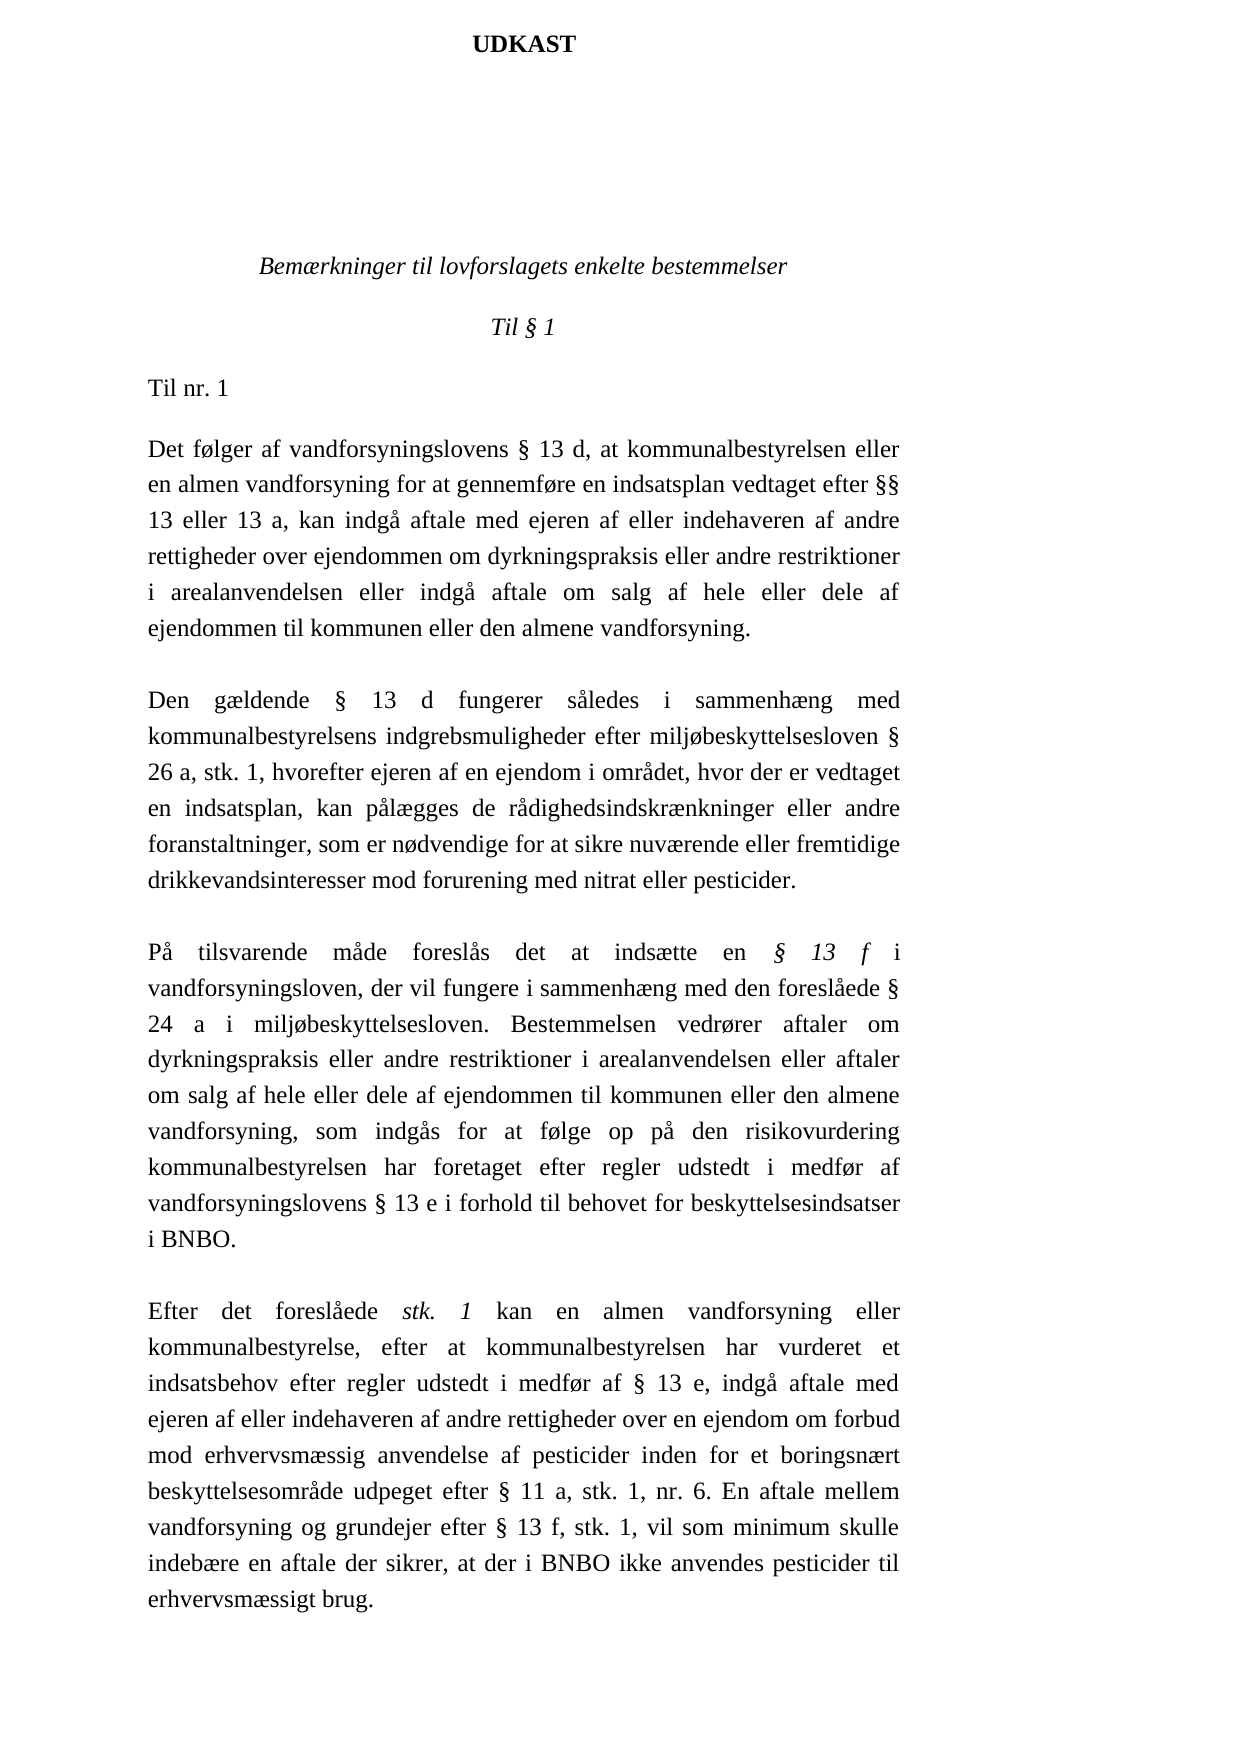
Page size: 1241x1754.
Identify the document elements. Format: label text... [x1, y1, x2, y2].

text På tilsvarende måde foreslås det at indsætte en § 13 f i vandforsyningsloven, der vil fungere i sammenhæng med den foreslåede § 24 a i miljøbeskyttelsesloven. Bestemmelsen vedrører aftaler om dyrkningspraksis eller andre restriktioner i arealanvendelsen eller aftaler om salg af hele eller dele af ejendommen til kommunen eller den almene vandforsyning, som indgås for at følge op på den risikovurdering kommunalbestyrelsen har foretaget efter regler udstedt i medfør af vandforsyningslovens § 13 e i forhold til behovet for beskyttelsesindsatser i BNBO. [148, 937, 901, 1253]
text Til nr. 1 [148, 373, 901, 401]
text Det følger af vandforsyningslovens § 13 d, at kommunalbestyrelsen eller en almen vandforsyning for at gennemføre en indsatsplan vedtaget efter §§ 13 eller 13 a, kan indgå aftale med ejeren af eller indehaveren af andre rettigheder over ejendommen om dyrkningspraksis eller andre restriktioner i arealanvendelsen eller indgå aftale om salg af hele eller dele af ejendommen til kommunen eller den almene vandforsyning. [148, 434, 901, 642]
text Efter det foreslåede stk. 1 kan en almen vandforsyning eller kommunalbestyrelse, efter at kommunalbestyrelsen har vurderet et indsatsbehov efter regler udstedt i medfør af § 13 e, indgå aftale med ejeren af eller indehaveren af andre rettigheder over en ejendom om forbud mod erhvervsmæssig anvendelse af pesticider inden for et boringsnært beskyttelsesområde udpeget efter § 11 a, stk. 1, nr. 6. En aftale mellem vandforsyning og grundejer efter § 13 f, stk. 1, vil som minimum skulle indebære en aftale der sikrer, at der i BNBO ikke anvendes pesticider til erhvervsmæssigt brug. [148, 1296, 901, 1612]
text Bemærkninger til lovforslagets enkelte bestemmelser [148, 251, 901, 279]
text Den gældende § 13 d fungerer således i sammenhæng med kommunalbestyrelsens indgrebsmuligheder efter miljøbeskyttelsesloven § 26 a, stk. 1, hvorefter ejeren af en ejendom i området, hvor der er vedtaget en indsatsplan, kan pålægges de rådighedsindskrænkninger eller andre foranstaltninger, som er nødvendige for at sikre nuværende eller fremtidige drikkevandsinteresser mod forurening med nitrat eller pesticider. [148, 685, 901, 894]
text Til § 1 [148, 312, 901, 341]
